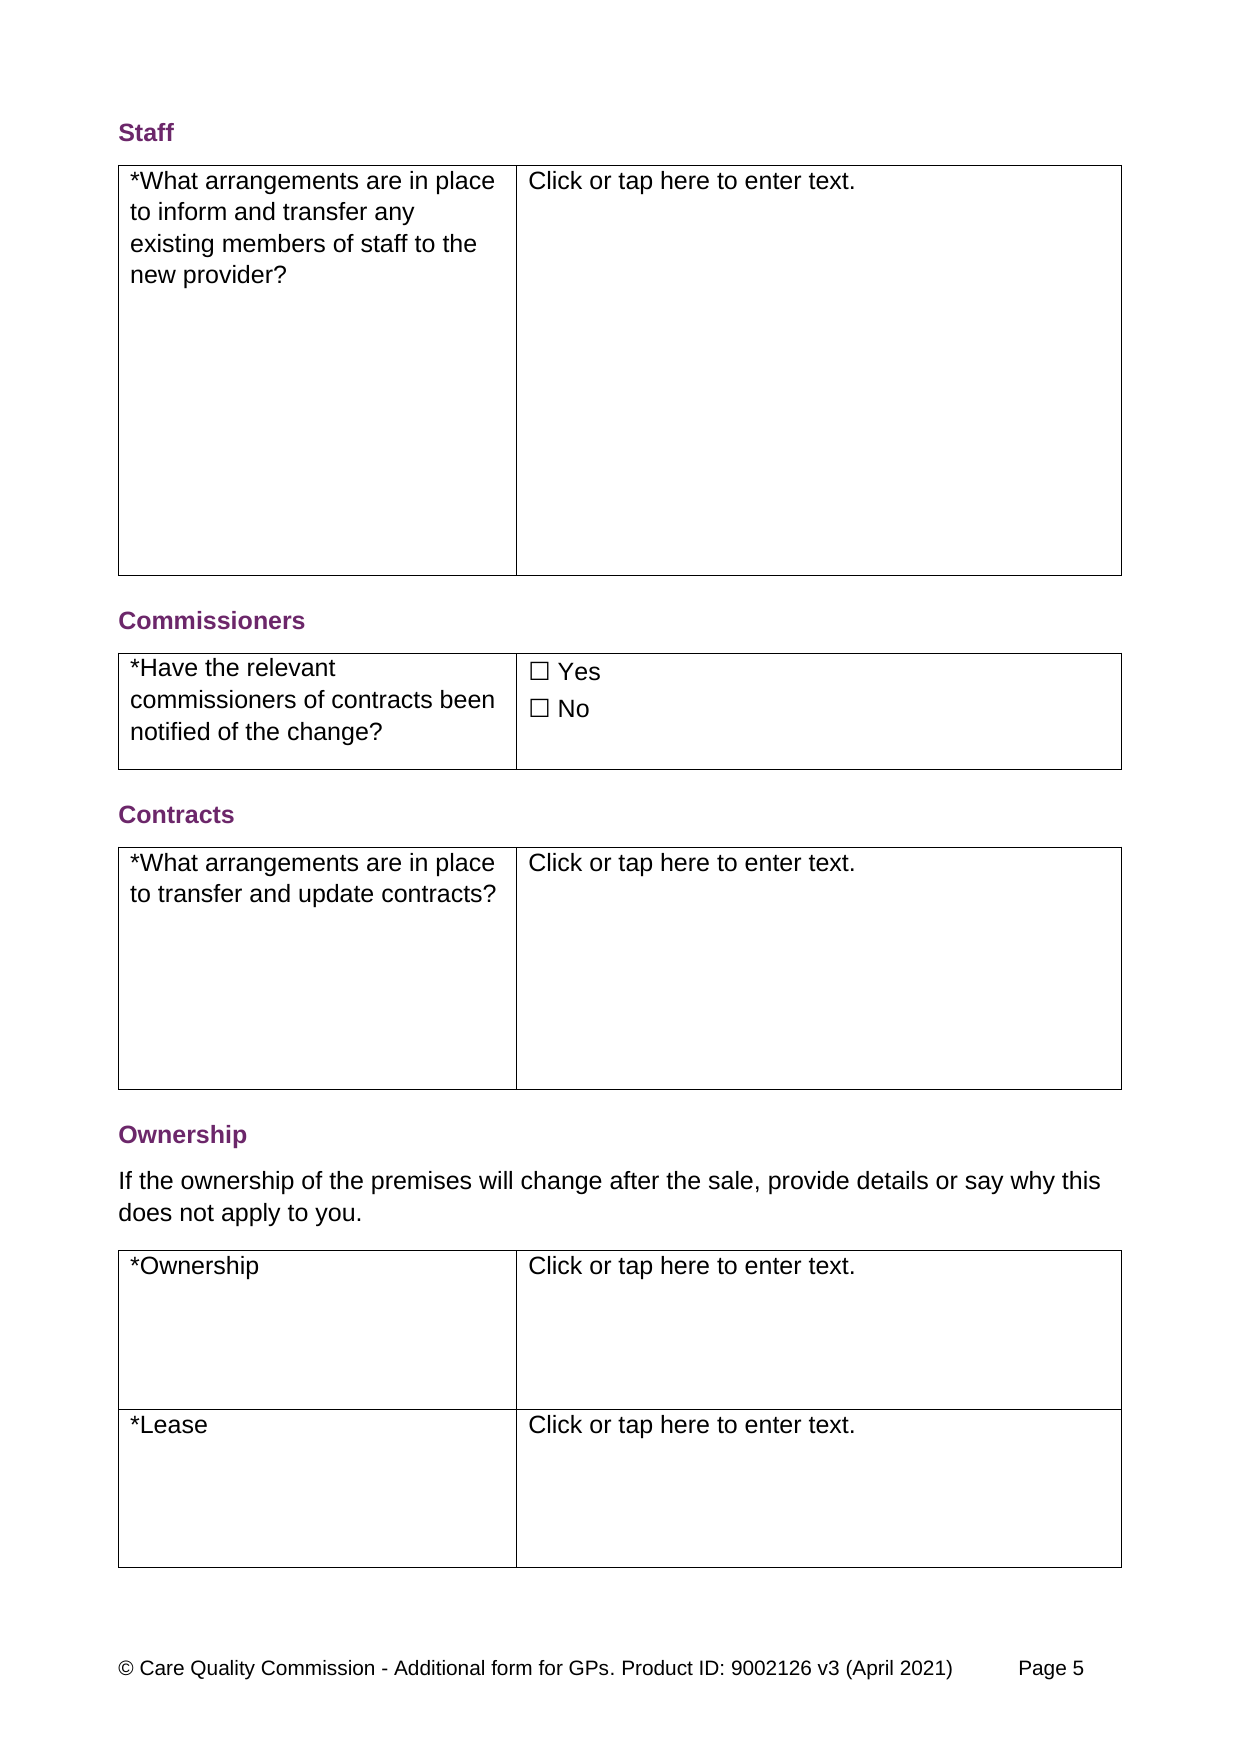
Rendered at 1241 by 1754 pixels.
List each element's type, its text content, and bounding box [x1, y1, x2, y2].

text If the ownership of the premises will change after the sale, provide details or say why this does not apply to you. [118, 1166, 1122, 1227]
subtitle Staff [118, 118, 1122, 147]
table_header *What arrangements are in place to inform and transfer any existing members of staff to the new provider? [119, 166, 516, 575]
subtitle Ownership [118, 1120, 1122, 1148]
table_header *What arrangements are in place to transfer and update contracts? [119, 848, 516, 1089]
table_header Yes No [517, 654, 1121, 769]
subtitle Contracts [118, 800, 1122, 829]
table_header *Have the relevant commissioners of contracts been notified of the change? [119, 654, 516, 769]
table_cell *Lease [119, 1410, 516, 1567]
subtitle Commissioners [118, 606, 1122, 634]
table_header *Ownership [119, 1251, 516, 1408]
